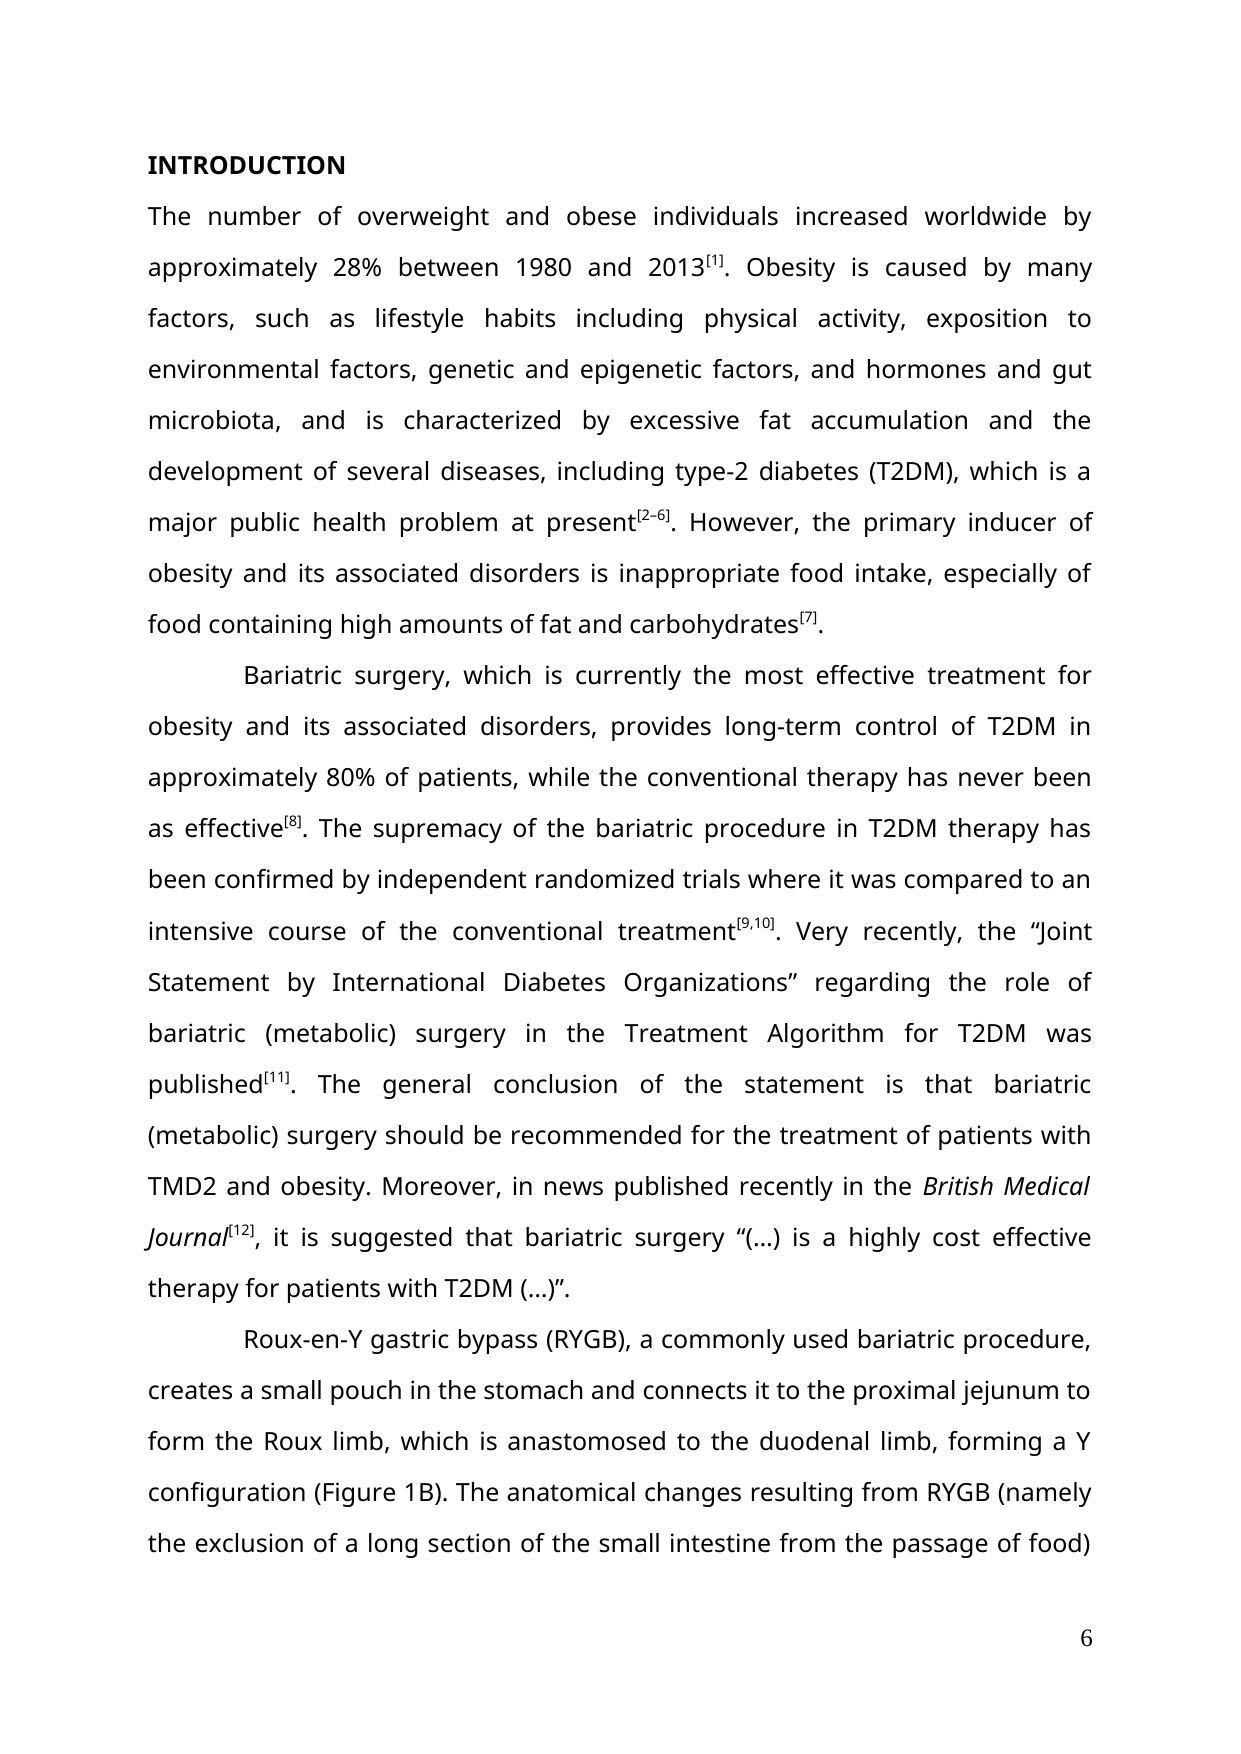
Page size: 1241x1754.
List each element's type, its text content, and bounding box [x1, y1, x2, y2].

text Bariatric surgery, which is currently the most effective treatment for obesity and its associated disorders, provides long-term control of T2DM in approximately 80% of patients, while the conventional therapy has never been as effective[8]. The supremacy of the bariatric procedure in T2DM therapy has been confirmed by independent randomized trials where it was compared to an intensive course of the conventional treatment[9,10]. Very recently, the “Joint Statement by International Diabetes Organizations” regarding the role of bariatric (metabolic) surgery in the Treatment Algorithm for T2DM was published[11]. The general conclusion of the statement is that bariatric (metabolic) surgery should be recommended for the treatment of patients with TMD2 and obesity. Moreover, in news published recently in the British Medical Journal[12], it is suggested that bariatric surgery “(…) is a highly cost effective therapy for patients with T2DM (…)”. [148, 658, 1093, 1304]
text The number of overweight and obese individuals increased worldwide by approximately 28% between 1980 and 2013[1]. Obesity is caused by many factors, such as lifestyle habits including physical activity, exposition to environmental factors, genetic and epigenetic factors, and hormones and gut microbiota, and is characterized by excessive fat accumulation and the development of several diseases, including type-2 diabetes (T2DM), which is a major public health problem at present[2–6]. However, the primary inducer of obesity and its associated disorders is inappropriate food intake, especially of food containing high amounts of fat and carbohydrates[7]. [148, 199, 1093, 641]
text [148, 1322, 1093, 1560]
text INTRODUCTION [148, 148, 1093, 182]
